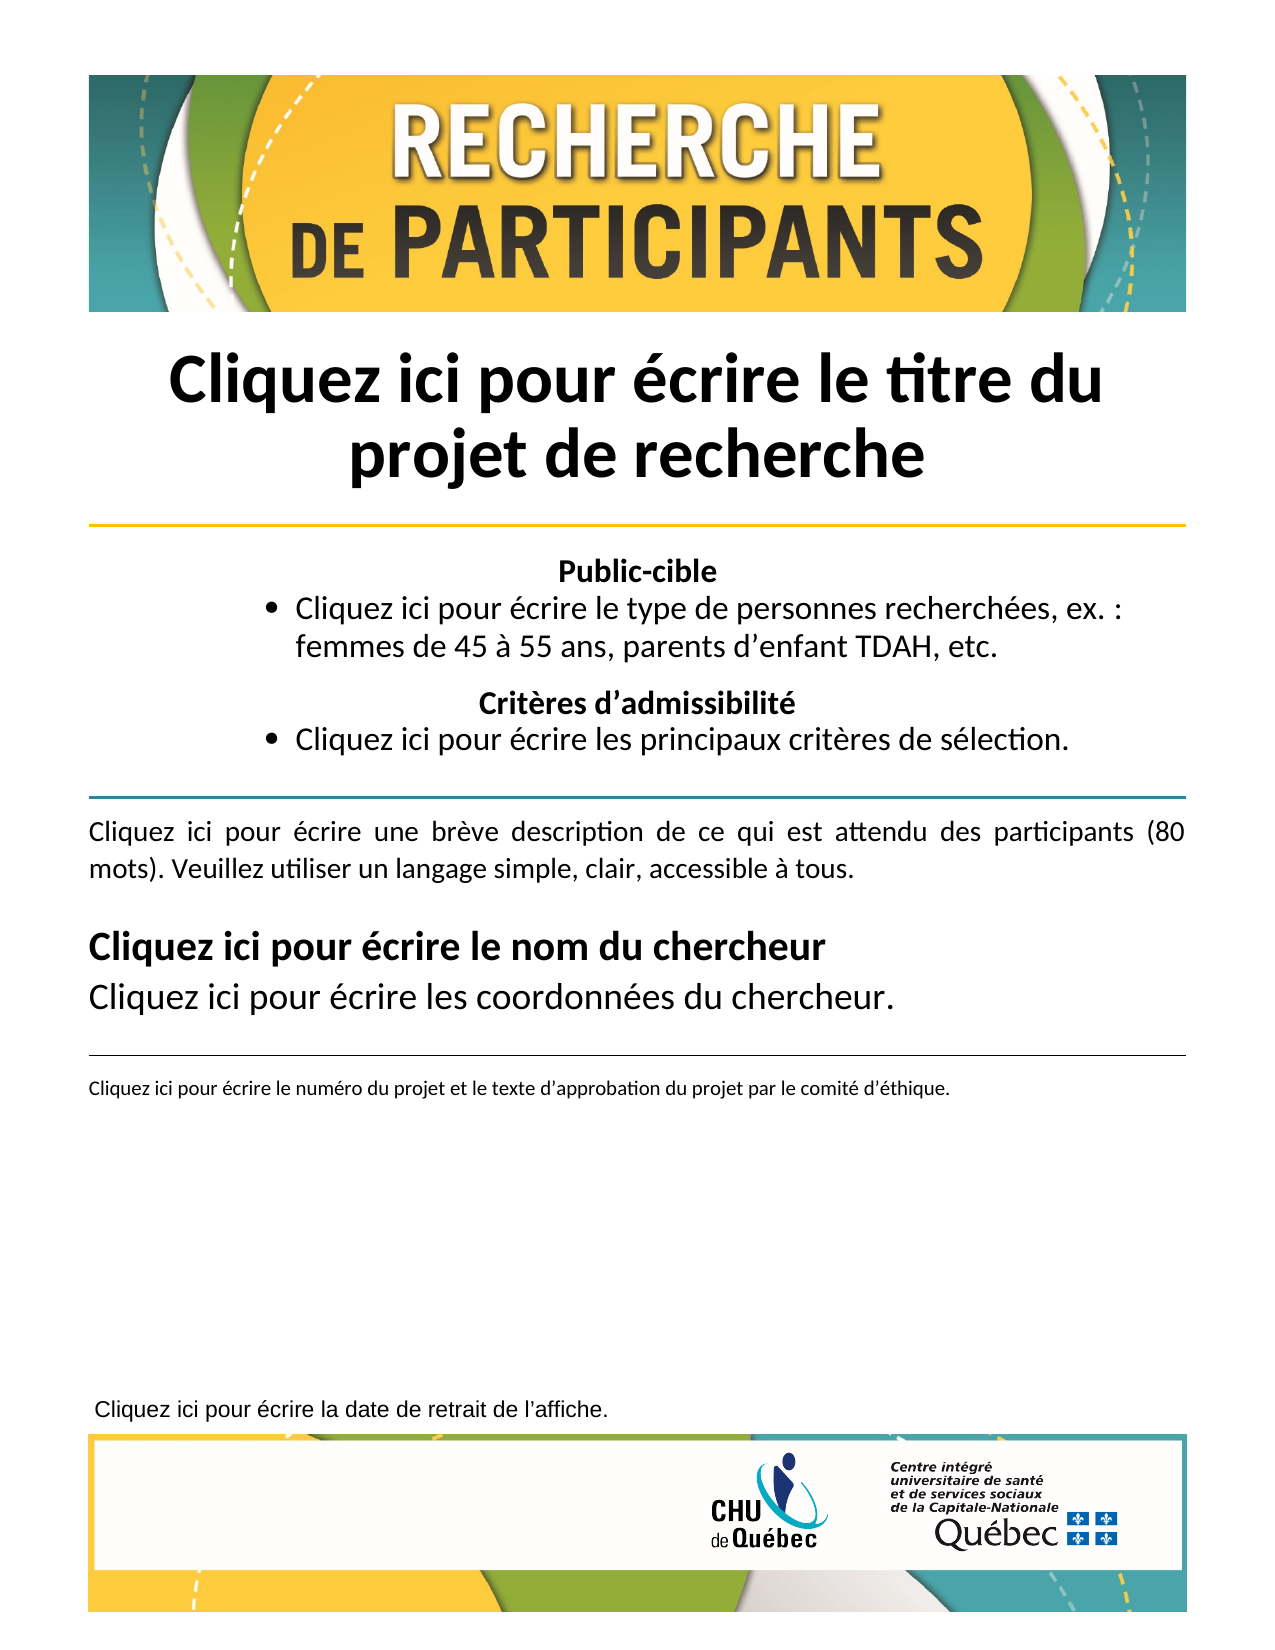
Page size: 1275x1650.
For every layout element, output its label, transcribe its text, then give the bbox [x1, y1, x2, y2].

picture [88, 75, 1187, 312]
picture [88, 1434, 1187, 1612]
text Public-cible [89, 552, 1186, 589]
text Critères d’admissibilité [89, 689, 1186, 721]
